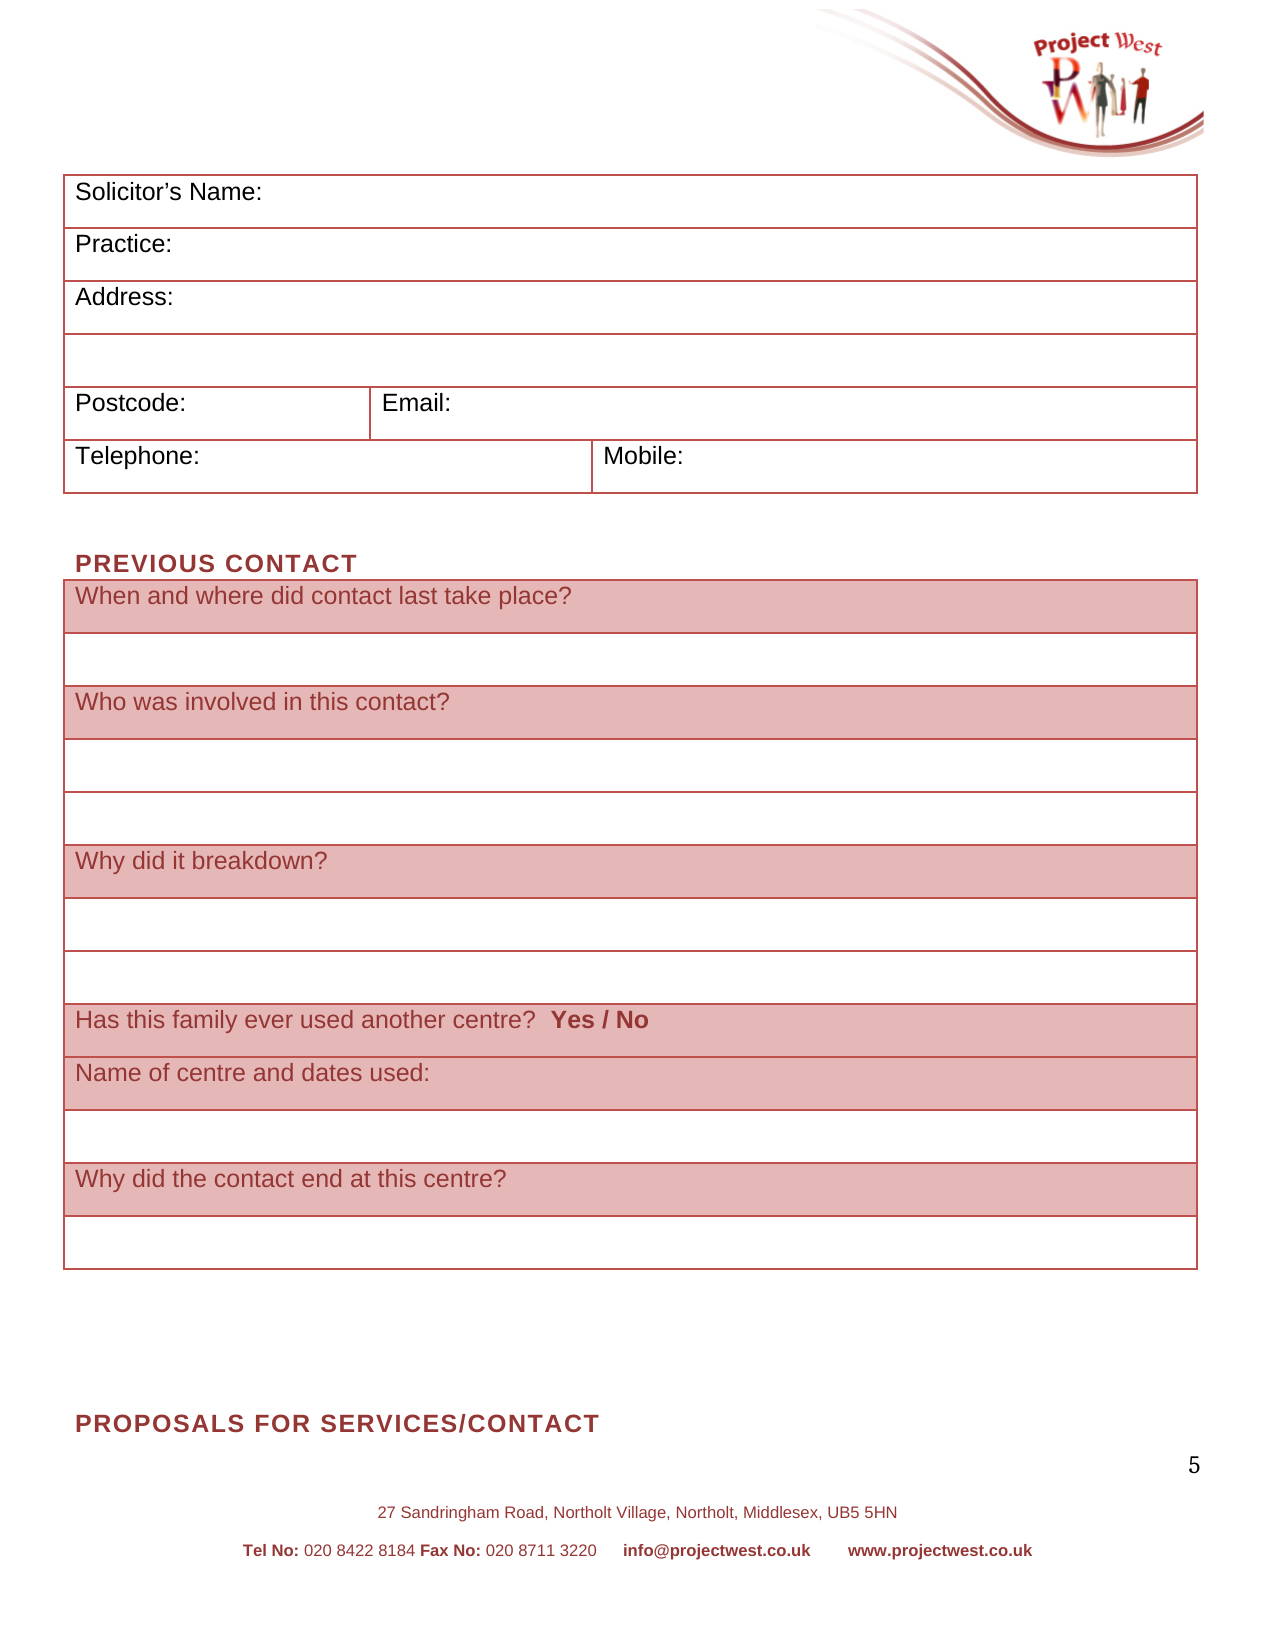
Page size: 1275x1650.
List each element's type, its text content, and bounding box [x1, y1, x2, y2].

table_cell Email: [371, 388, 1196, 439]
table_cell Has this family ever used another centre? Yes / No [65, 1005, 1196, 1056]
table_cell Who was involved in this contact? [65, 687, 1196, 738]
table_cell Mobile: [593, 441, 1196, 492]
table_cell Name of centre and dates used: [65, 1058, 1196, 1109]
subtitle Previous contact [75, 549, 1200, 578]
table_cell Postcode: [65, 388, 369, 439]
table_cell [65, 740, 1196, 791]
table_cell [65, 793, 1196, 844]
table_cell [65, 952, 1196, 1003]
table_header Solicitor’s Name: [65, 176, 1196, 227]
table_cell Why did it breakdown? [65, 846, 1196, 897]
table_cell [65, 899, 1196, 950]
table_cell [65, 1217, 1196, 1268]
table_header When and where did contact last take place? [65, 581, 1196, 632]
subtitle Proposals for services/contact [75, 1409, 1200, 1438]
table_cell [65, 1111, 1196, 1162]
table_cell Practice: [65, 229, 1196, 280]
table_cell [65, 335, 1196, 386]
picture [815, 9, 1204, 170]
table_cell Telephone: [65, 441, 591, 492]
table_cell Why did the contact end at this centre? [65, 1164, 1196, 1215]
table_cell [65, 634, 1196, 685]
table_cell Address: [65, 282, 1196, 333]
